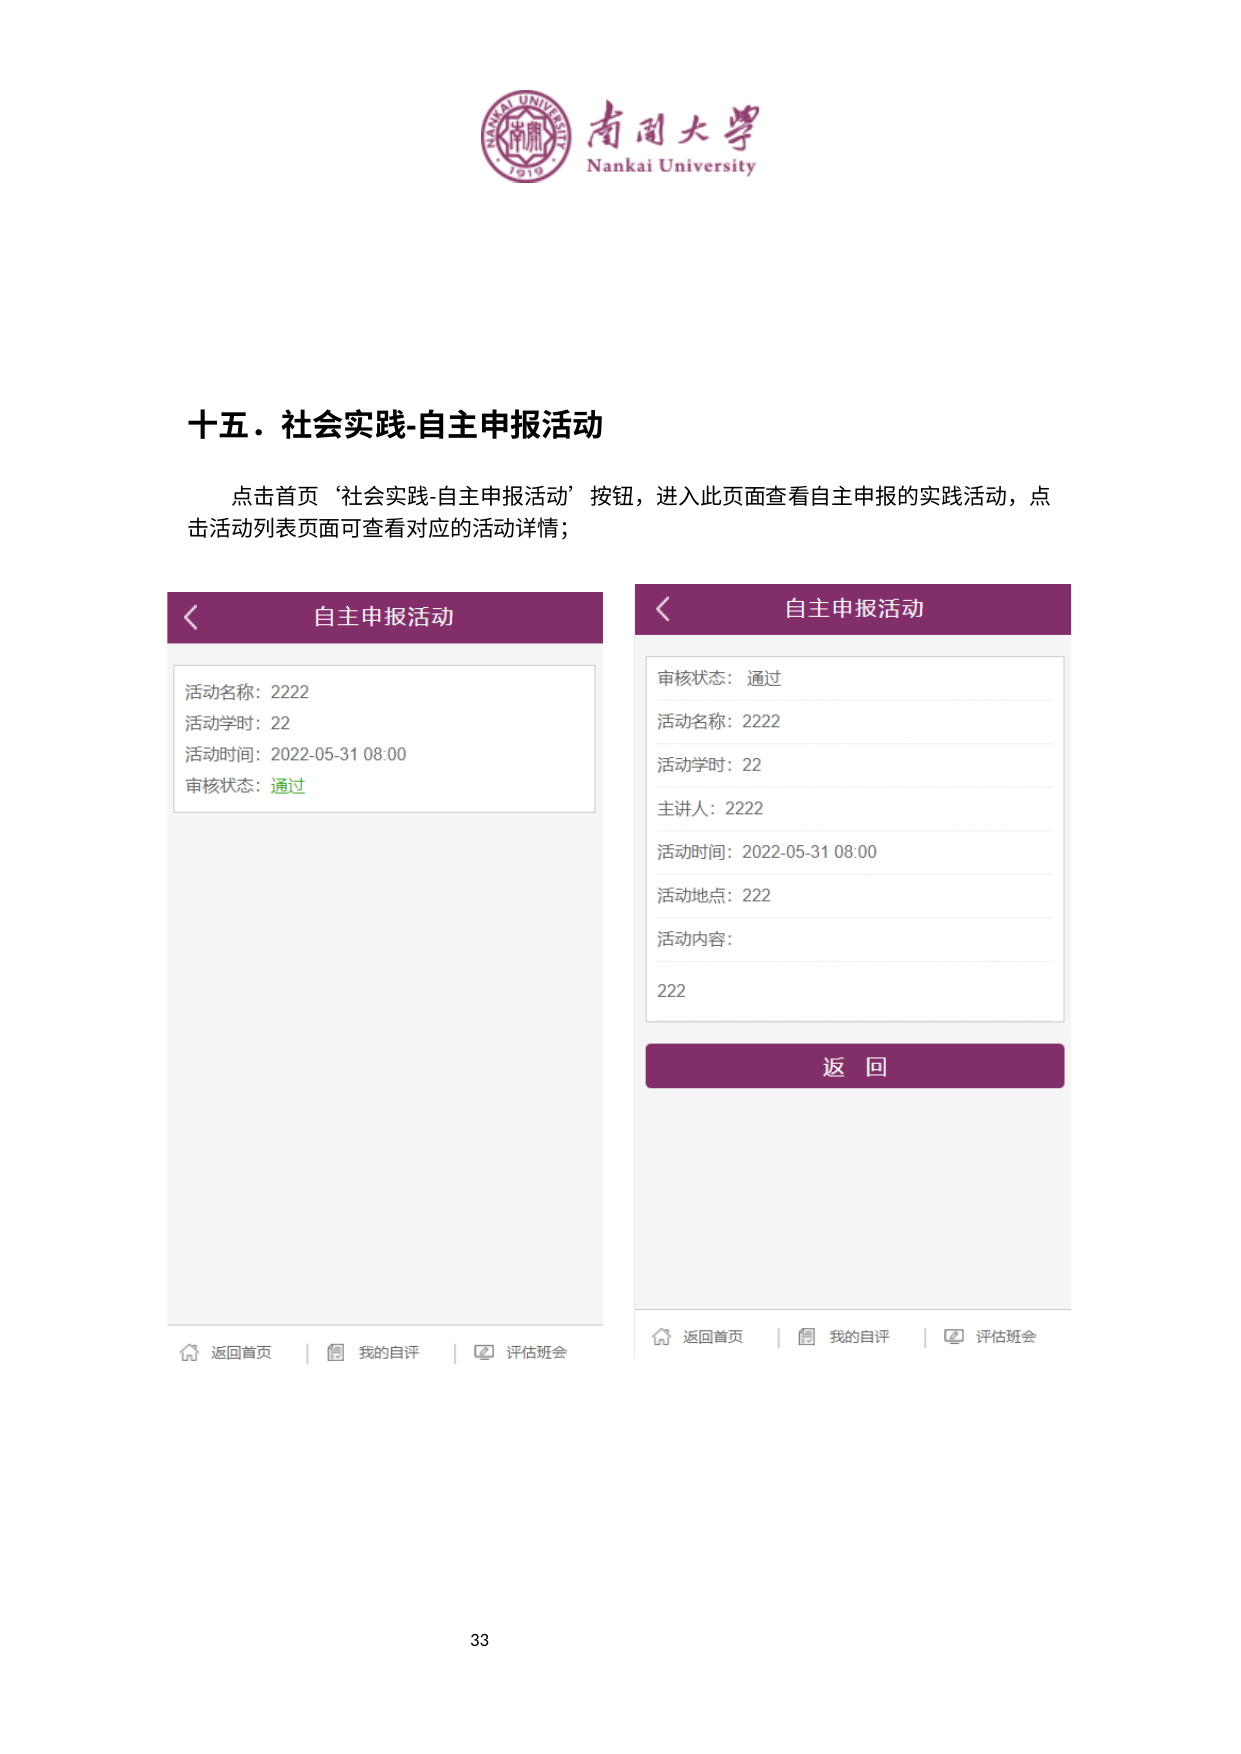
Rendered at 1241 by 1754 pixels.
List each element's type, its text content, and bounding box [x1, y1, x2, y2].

picture [481, 90, 760, 183]
list 点击首页‘社会实践-自主申报活动’按钮，进入此页面查看自主申报的实践活动，点击活动列表页面可查看对应的活动详情； [187, 478, 1053, 543]
picture [167, 592, 603, 1376]
subtitle 十五．社会实践-自主申报活动 [187, 391, 1053, 456]
picture [634, 584, 1072, 1360]
